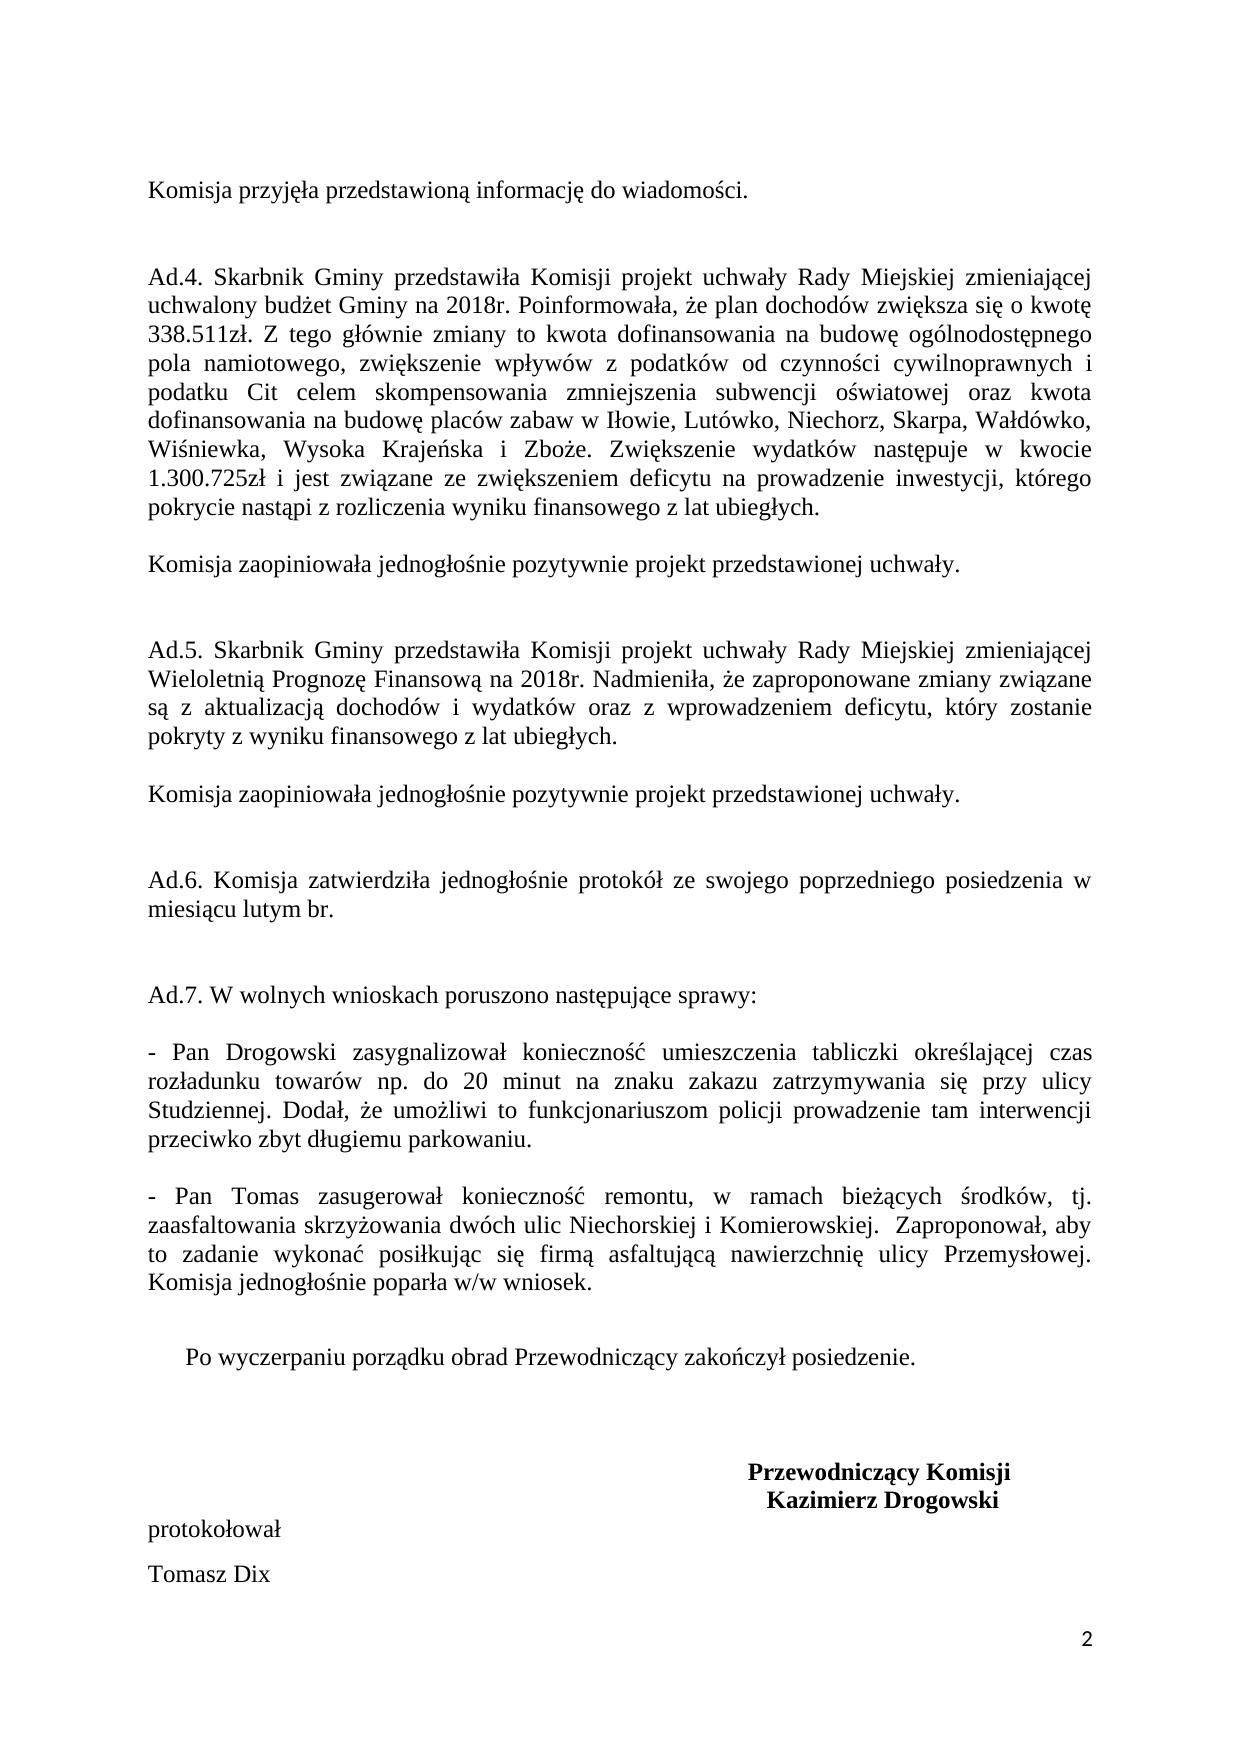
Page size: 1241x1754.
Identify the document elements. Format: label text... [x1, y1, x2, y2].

text Ad.6. Komisja zatwierdziła jednogłośnie protokół ze swojego poprzedniego posiedzenia w miesiącu lutym br. [148, 865, 1093, 922]
text Komisja przyjęła przedstawioną informację do wiadomości. [148, 176, 1093, 204]
text protokołował [148, 1514, 1093, 1543]
text Tomasz Dix [148, 1559, 1093, 1588]
text - Pan Drogowski zasygnalizował konieczność umieszczenia tabliczki określającej czas rozładunku towarów np. do 20 minut na znaku zakazu zatrzymywania się przy ulicy Studziennej. Dodał, że umożliwi to funkcjonariuszom policji prowadzenie tam interwencji przeciwko zbyt długiemu parkowaniu. [148, 1037, 1093, 1152]
text Komisja zaopiniowała jednogłośnie pozytywnie projekt przedstawionej uchwały. [148, 779, 1093, 807]
text Kazimierz Drogowski [148, 1485, 1093, 1514]
text Komisja zaopiniowała jednogłośnie pozytywnie projekt przedstawionej uchwały. [148, 549, 1093, 577]
text - Pan Tomas zasugerował konieczność remontu, w ramach bieżących środków, tj. zaasfaltowania skrzyżowania dwóch ulic Niechorskiej i Komierowskiej. Zaproponował, aby to zadanie wykonać posiłkując się firmą asfaltującą nawierzchnię ulicy Przemysłowej. Komisja jednogłośnie poparła w/w wniosek. [148, 1181, 1093, 1296]
text Przewodniczący Komisji [148, 1457, 1093, 1485]
text Ad.7. W wolnych wnioskach poruszono następujące sprawy: [148, 980, 1093, 1009]
text Ad.5. Skarbnik Gminy przedstawiła Komisji projekt uchwały Rady Miejskiej zmieniającej Wieloletnią Prognozę Finansową na 2018r. Nadmieniła, że zaproponowane zmiany związane są z aktualizacją dochodów i wydatków oraz z wprowadzeniem deficytu, który zostanie pokryty z wyniku finansowego z lat ubiegłych. [148, 635, 1093, 750]
text Po wyczerpaniu porządku obrad Przewodniczący zakończył posiedzenie. [148, 1342, 1093, 1370]
text Ad.4. Skarbnik Gminy przedstawiła Komisji projekt uchwały Rady Miejskiej zmieniającej uchwalony budżet Gminy na 2018r. Poinformowała, że plan dochodów zwiększa się o kwotę 338.511zł. Z tego głównie zmiany to kwota dofinansowania na budowę ogólnodostępnego pola namiotowego, zwiększenie wpływów z podatków od czynności cywilnoprawnych i podatku Cit celem skompensowania zmniejszenia subwencji oświatowej oraz kwota dofinansowania na budowę placów zabaw w Iłowie, Lutówko, Niechorz, Skarpa, Wałdówko, Wiśniewka, Wysoka Krajeńska i Zboże. Zwiększenie wydatków następuje w kwocie 1.300.725zł i jest związane ze zwiększeniem deficytu na prowadzenie inwestycji, którego pokrycie nastąpi z rozliczenia wyniku finansowego z lat ubiegłych. [148, 262, 1093, 521]
